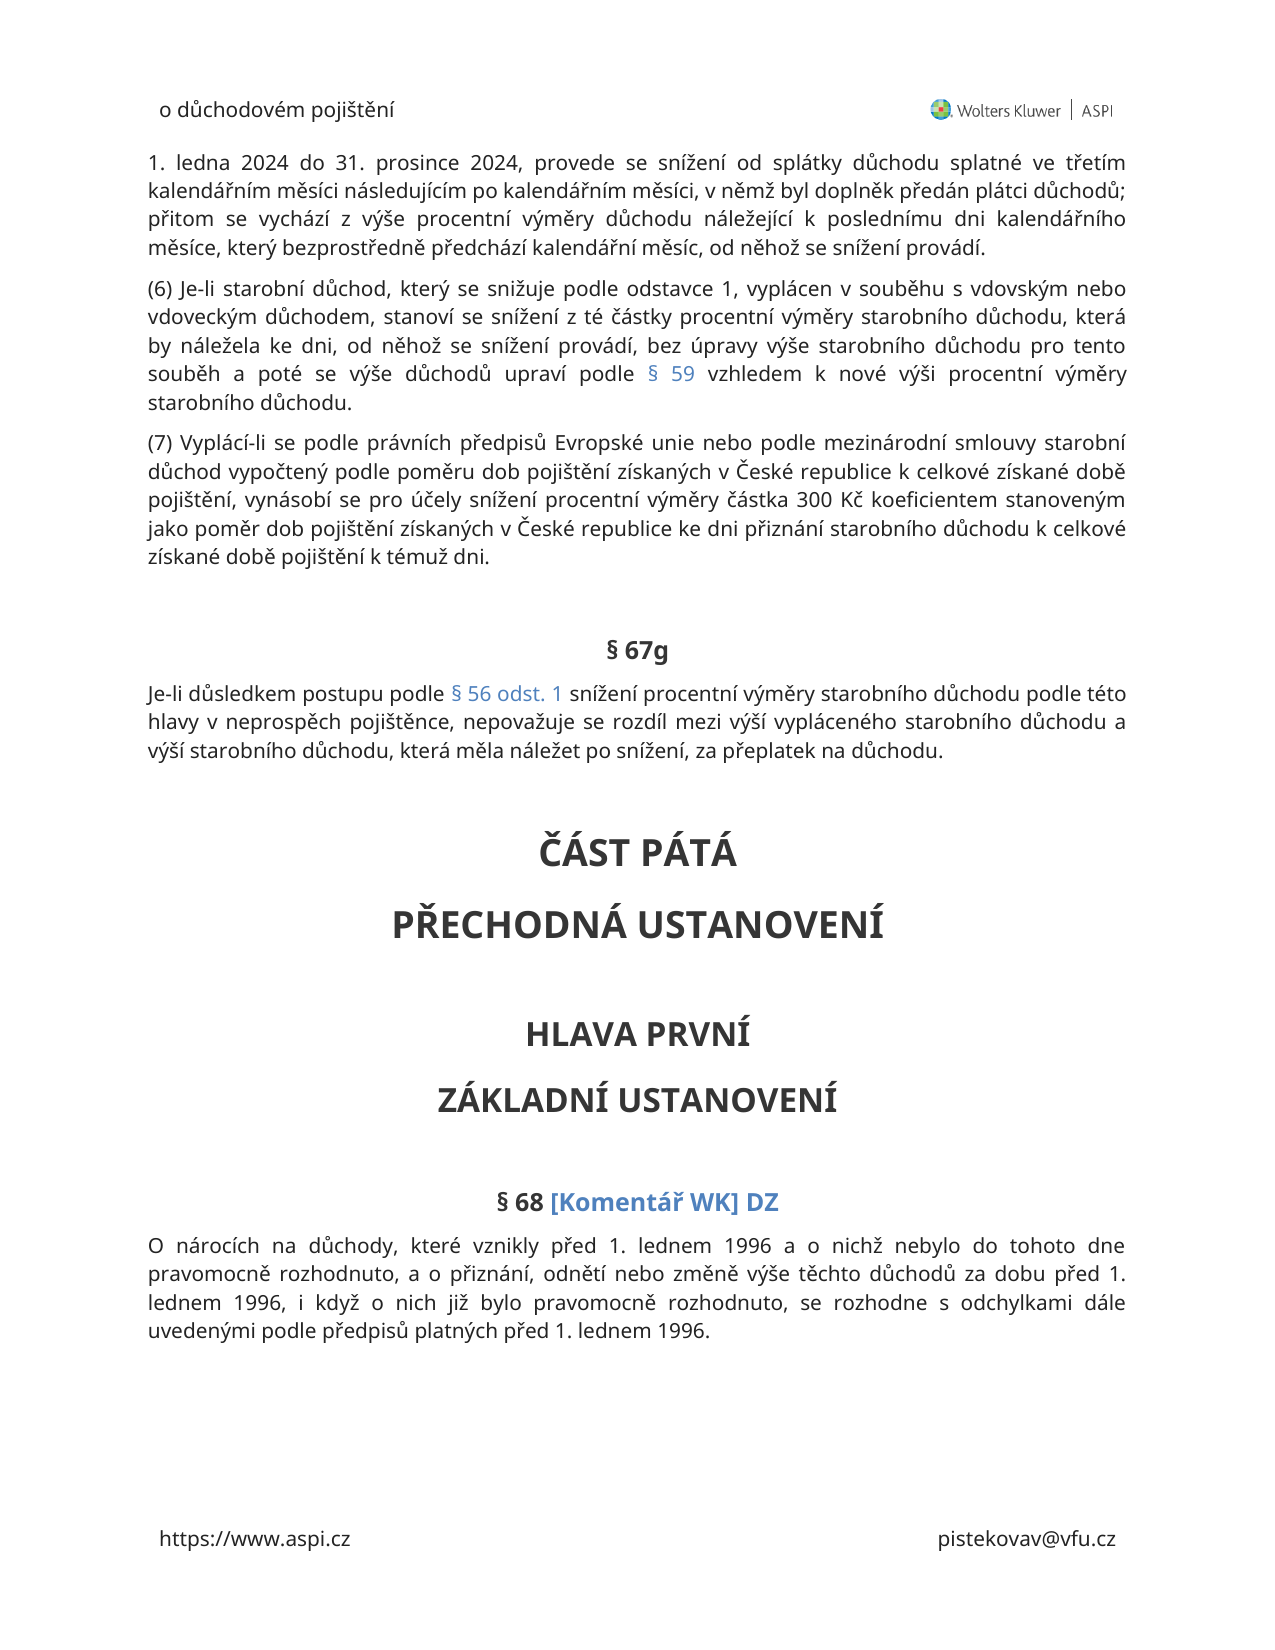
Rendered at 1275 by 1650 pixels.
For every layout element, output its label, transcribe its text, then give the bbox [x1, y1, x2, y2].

text (6) Je-li starobní důchod, který se snižuje podle odstavce 1, vyplácen v souběhu s vdovským nebo vdoveckým důchodem, stanoví se snížení z té částky procentní výměry starobního důchodu, která by náležela ke dni, od něhož se snížení provádí, bez úpravy výše starobního důchodu pro tento souběh a poté se výše důchodů upraví podle § 59 vzhledem k nové výši procentní výměry starobního důchodu. [148, 274, 1127, 416]
text § 68 [Komentář WK] DZ [148, 1184, 1127, 1218]
text Je-li důsledkem postupu podle § 56 odst. 1 snížení procentní výměry starobního důchodu podle této hlavy v neprospěch pojištěnce, nepovažuje se rozdíl mezi výší vypláceného starobního důchodu a výší starobního důchodu, která měla náležet po snížení, za přeplatek na důchodu. [148, 679, 1127, 764]
text (7) Vyplácí-li se podle právních předpisů Evropské unie nebo podle mezinárodní smlouvy starobní důchod vypočtený podle poměru dob pojištění získaných v České republice k celkové získané době pojištění, vynásobí se pro účely snížení procentní výměry částka 300 Kč koeficientem stanoveným jako poměr dob pojištění získaných v České republice ke dni přiznání starobního důchodu k celkové získané době pojištění k témuž dni. [148, 428, 1127, 571]
subtitle ZÁKLADNÍ USTANOVENÍ [148, 1077, 1127, 1122]
text § 67g [148, 632, 1127, 667]
subtitle HLAVA PRVNÍ [148, 1011, 1127, 1056]
picture [927, 94, 1119, 124]
subtitle ČÁST PÁTÁ [148, 826, 1127, 877]
text O nárocích na důchody, které vznikly před 1. lednem 1996 a o nichž nebylo do tohoto dne pravomocně rozhodnuto, a o přiznání, odnětí nebo změně výše těchto důchodů za dobu před 1. lednem 1996, i když o nich již bylo pravomocně rozhodnuto, se rozhodne s odchylkami dále uvedenými podle předpisů platných před 1. lednem 1996. [148, 1231, 1127, 1344]
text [148, 148, 1127, 261]
subtitle PŘECHODNÁ USTANOVENÍ [148, 898, 1127, 949]
